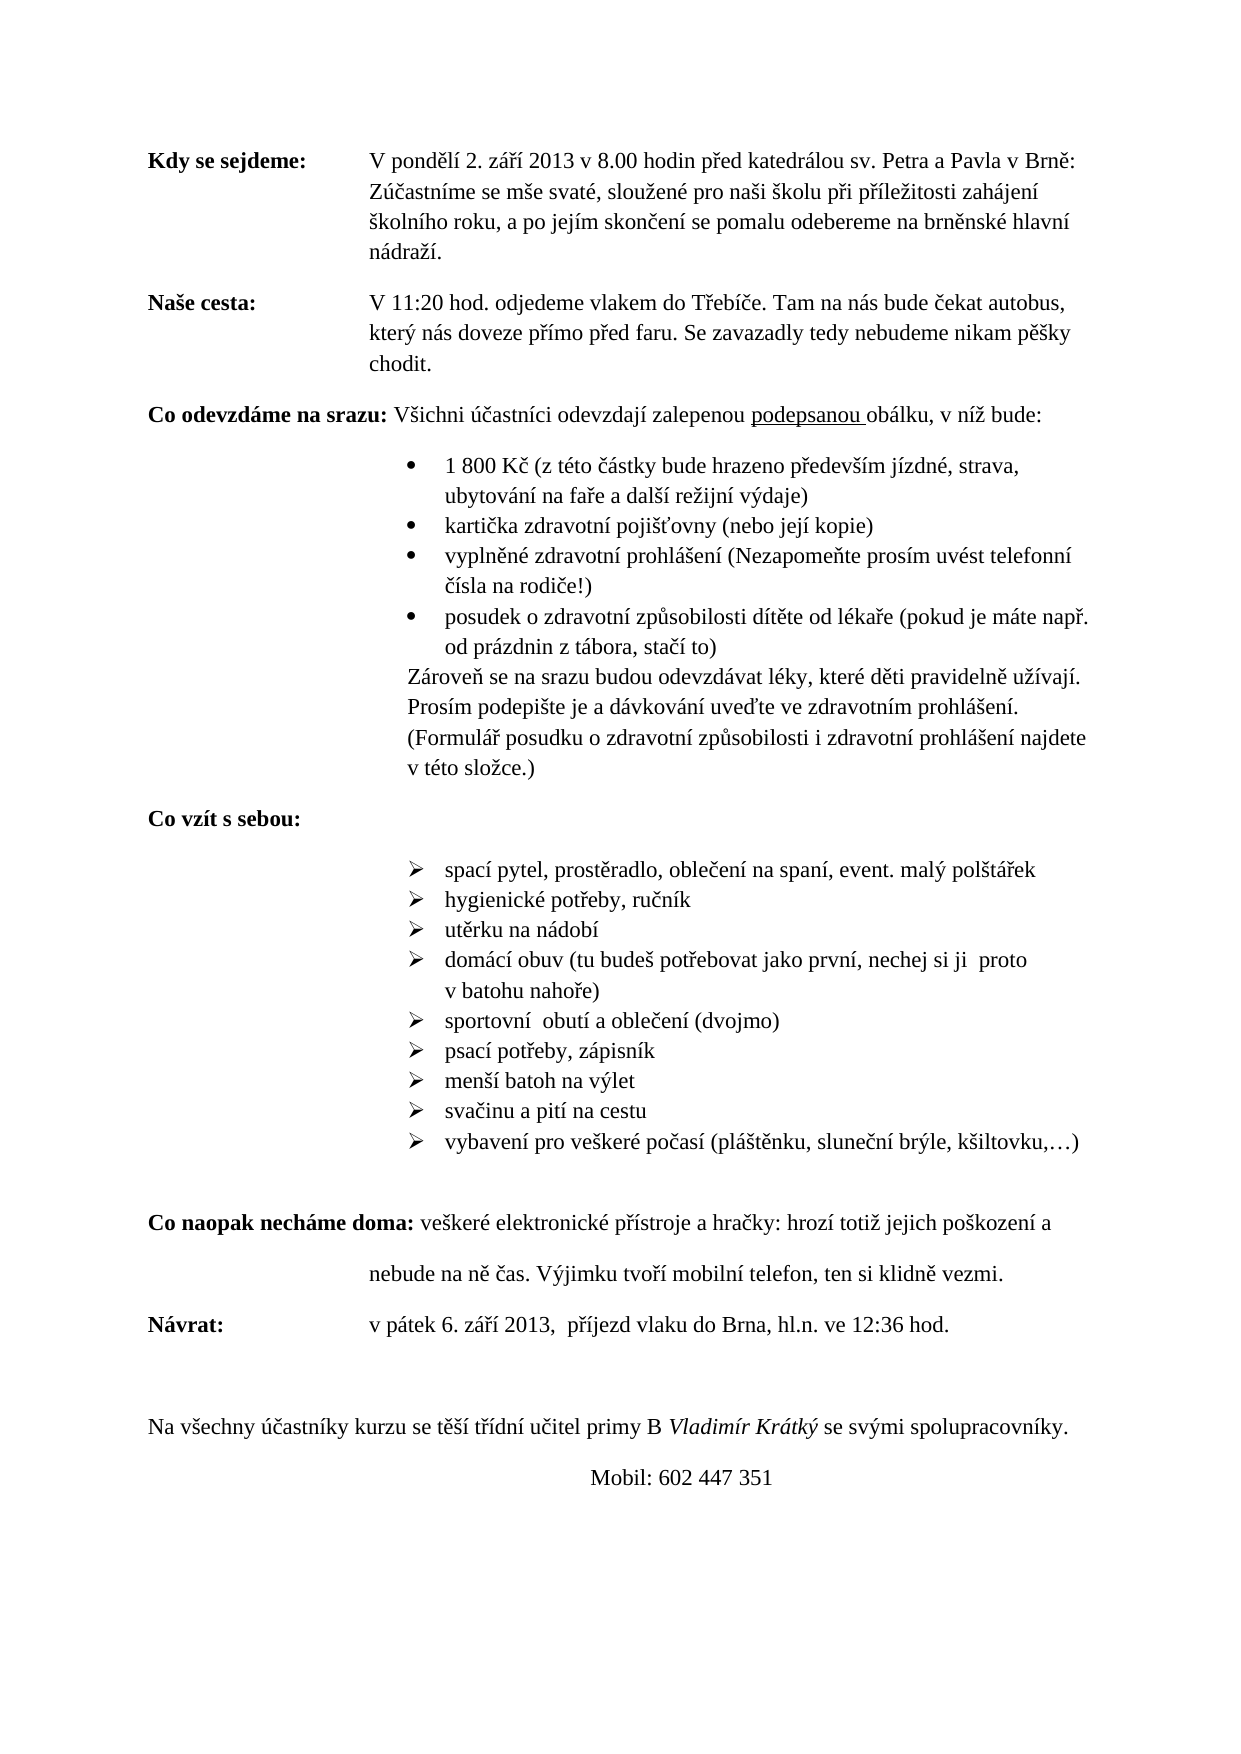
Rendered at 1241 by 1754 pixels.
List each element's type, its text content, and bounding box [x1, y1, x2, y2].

text Co naopak necháme doma: veškeré elektronické přístroje a hračky: hrozí totiž jejich poškození a [148, 1209, 1093, 1235]
text Co odevzdáme na srazu: Všichni účastníci odevzdají zalepenou podepsanou obálku, v níž bude: [148, 401, 1093, 427]
text Mobil: 602 447 351 [148, 1464, 1093, 1491]
list sportovní obutí a oblečení (dvojmo) [407, 1007, 1093, 1033]
text Co vzít s sebou: [148, 805, 1093, 831]
list utěrku na nádobí [407, 916, 1093, 943]
list Zároveň se na srazu budou odevzdávat léky, které děti pravidelně užívají. Prosím podepište je a dávkování uveďte ve zdravotním prohlášení. [407, 663, 1093, 720]
text nebude na ně čas. Výjimku tvoří mobilní telefon, ten si klidně vezmi. [148, 1260, 1093, 1286]
list vyplněné zdravotní prohlášení (Nezapomeňte prosím uvést telefonní čísla na rodiče!) [407, 542, 1093, 599]
text Na všechny účastníky kurzu se těší třídní učitel primy B Vladimír Krátký se svými spolupracovníky. [148, 1413, 1093, 1439]
list vybavení pro veškeré počasí (pláštěnku, sluneční brýle, kšiltovku,…) [407, 1128, 1093, 1154]
list svačinu a pití na cestu [407, 1098, 1093, 1124]
text Naše cesta: V 11:20 hod. odjedeme vlakem do Třebíče. Tam na nás bude čekat autobus, který nás doveze přímo před faru. Se zavazadly tedy nebudeme nikam pěšky chodit. [148, 289, 1093, 376]
list domácí obuv (tu budeš potřebovat jako první, nechej si ji proto v batohu nahoře) [407, 947, 1093, 1003]
list menší batoh na výlet [407, 1067, 1093, 1094]
list psací potřeby, zápisník [407, 1037, 1093, 1063]
list hygienické potřeby, ručník [407, 886, 1093, 912]
list spací pytel, prostěradlo, oblečení na spaní, event. malý polštářek [407, 856, 1093, 882]
list posudek o zdravotní způsobilosti dítěte od lékaře (pokud je máte např. od prázdnin z tábora, stačí to) [407, 603, 1093, 659]
list 1 800 Kč (z této částky bude hrazeno především jízdné, strava, ubytování na faře a další režijní výdaje) [407, 452, 1093, 508]
text Kdy se sejdeme: V pondělí 2. září 2013 v 8.00 hodin před katedrálou sv. Petra a Pavla v Brně: Zúčastníme se mše svaté, sloužené pro naši školu při příležitosti zahájení školního roku, a po jejím skončení se pomalu odebereme na brněnské hlavní nádraží. [148, 148, 1093, 264]
list (Formulář posudku o zdravotní způsobilosti i zdravotní prohlášení najdete v této složce.) [407, 724, 1093, 780]
text Návrat: v pátek 6. září 2013, příjezd vlaku do Brna, hl.n. ve 12:36 hod. [148, 1311, 1093, 1337]
list kartička zdravotní pojišťovny (nebo její kopie) [407, 512, 1093, 538]
